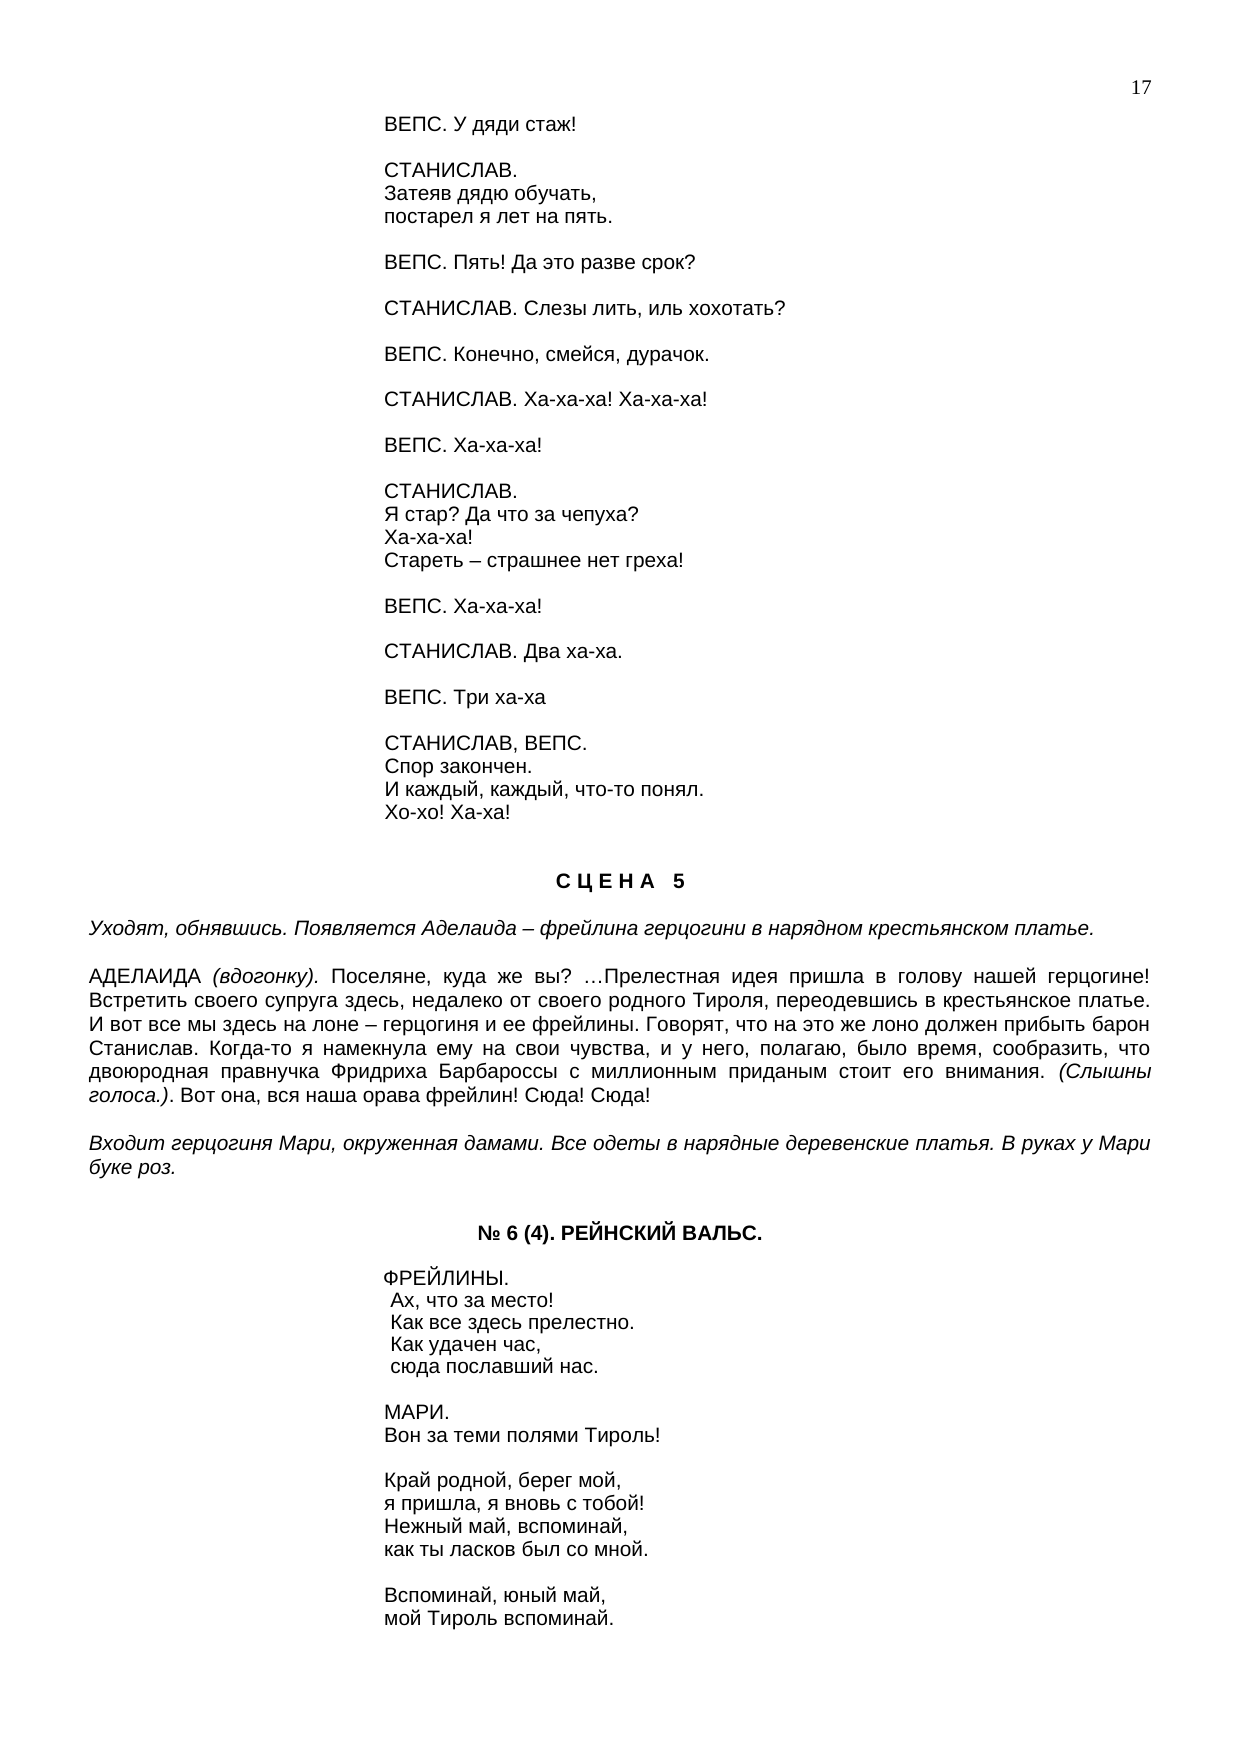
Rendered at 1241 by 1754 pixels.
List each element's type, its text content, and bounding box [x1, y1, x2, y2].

text Уходят, обнявшись. Появляется Аделаида – фрейлина герцогини в нарядном крестьянском платье. [89, 916, 1152, 939]
text Затеяв дядю обучать, [384, 182, 1152, 205]
text Я стар? Да что за чепуха? [384, 503, 1152, 526]
text № 6 (4). РЕЙНСКИЙ ВАЛЬС. [89, 1223, 1152, 1245]
text постарел я лет на пять. [384, 205, 1152, 228]
text ВЕПС. Конечно, смейся, дурачок. [384, 343, 1152, 366]
text ВЕПС. У дяди стаж! [384, 113, 1152, 136]
text ФРЕЙЛИНЫ. [314, 1267, 1152, 1289]
text Нежный май, вспоминай, [384, 1515, 1152, 1538]
table_header СТАНИСЛАВ, ВЕПС. Спор закончен. И каждый, каждый, что-то понял. Хо-хо! Ха-ха! [373, 709, 867, 824]
text ВЕПС. Ха-ха-ха! [309, 595, 1152, 618]
text Вон за теми полями Тироль! [384, 1424, 1152, 1447]
text ВЕПС. Ха-ха-ха! [384, 434, 1152, 457]
text МАРИ. [384, 1401, 1152, 1424]
text Край родной, берег мой, [384, 1469, 1152, 1492]
text Ха-ха-ха! [384, 526, 1152, 549]
text мой Тироль вспоминай. [384, 1607, 1152, 1630]
text АДЕЛАИДА (вдогонку). Поселяне, куда же вы? …Прелестная идея пришла в голову нашей герцогине! Встретить своего супруга здесь, недалеко от своего родного Тироля, переодевшись в крестьянское платье. И вот все мы здесь на лоне – герцогиня и ее фрейлины. Говорят, что на это же лоно должен прибыть барон Станислав. Когда-то я намекнула ему на свои чувства, и у него, полагаю, было время, сообразить, что двоюродная правнучка Фридриха Барбароссы с миллионным приданым стоит его внимания. (Слышны голоса.). Вот она, вся наша орава фрейлин! Сюда! Сюда! [89, 963, 1152, 1107]
table_header Ах, что за место! Как все здесь прелестно. Как удачен час, сюда пославший нас. [379, 1290, 861, 1378]
text я пришла, я вновь с тобой! [384, 1492, 1152, 1515]
text ВЕПС. Три ха-ха [384, 686, 1152, 709]
text Стареть – страшнее нет греха! [384, 549, 1152, 572]
text СТАНИСЛАВ. [384, 159, 1152, 182]
text Вспоминай, юный май, [314, 1584, 1152, 1607]
subtitle СЦЕНА 5 [89, 870, 1152, 893]
text Входит герцогиня Мари, окруженная дамами. Все одеты в нарядные деревенские платья. В руках у Мари буке роз. [89, 1131, 1152, 1179]
text СТАНИСЛАВ. [384, 480, 1152, 503]
text СТАНИСЛАВ. Слезы лить, иль хохотать? [384, 297, 1152, 320]
text как ты ласков был со мной. [384, 1538, 1152, 1561]
text СТАНИСЛАВ. Ха-ха-ха! Ха-ха-ха! [384, 388, 1152, 411]
text ВЕПС. Пять! Да это разве срок? [384, 251, 1152, 274]
text Станислав. Два ха-ха. [309, 641, 1152, 663]
